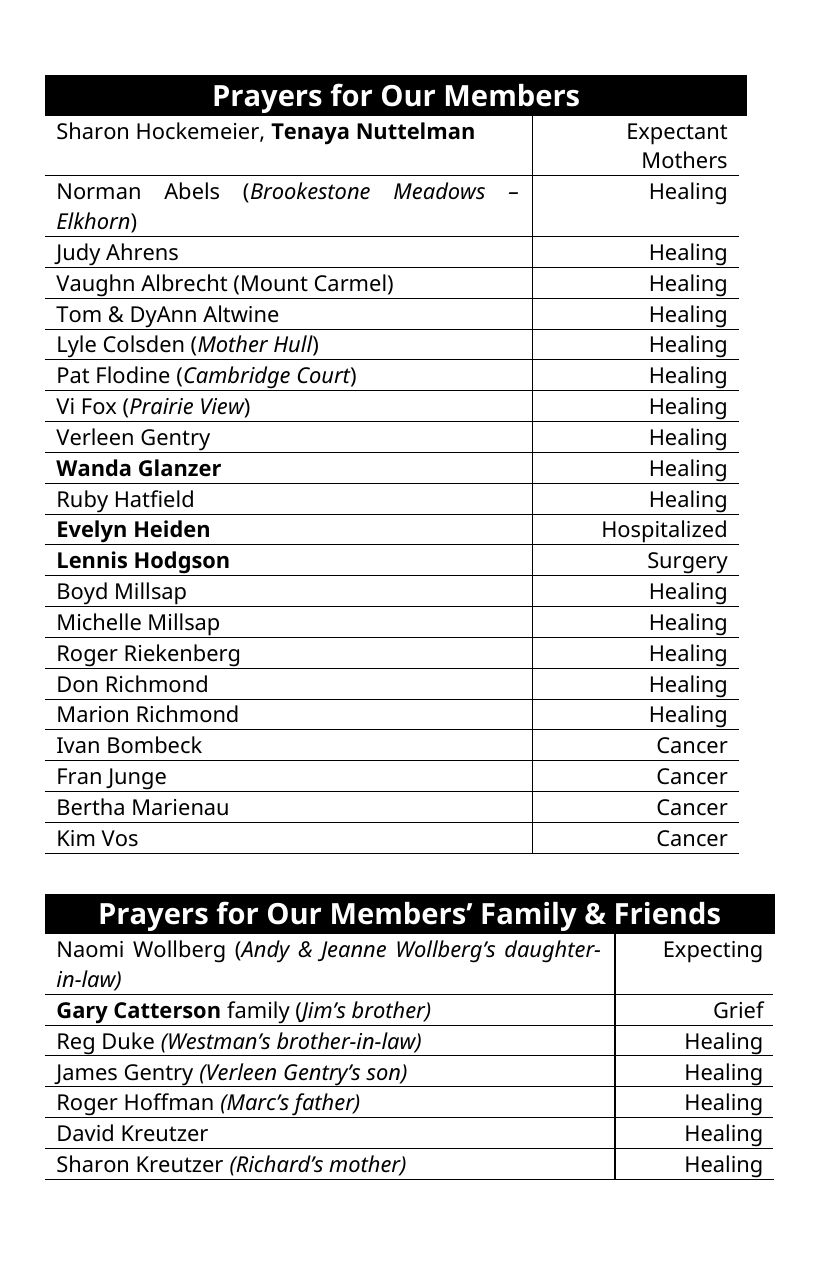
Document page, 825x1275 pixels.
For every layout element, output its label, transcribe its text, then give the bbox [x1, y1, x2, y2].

table_cell Healing [616, 1148, 774, 1179]
table_cell Norman Abels (Brookestone Meadows – Elkhorn) [45, 176, 532, 236]
table_cell Healing [616, 1055, 774, 1086]
table_cell Expectant Mothers [533, 116, 739, 175]
table_cell Healing [533, 330, 739, 359]
table_cell Healing [533, 638, 739, 668]
table_cell Grief [616, 994, 774, 1024]
table_cell Gary Catterson family (Jim’s brother) [45, 995, 614, 1024]
table_cell Cancer [533, 730, 739, 760]
table_cell Evelyn Heiden [45, 515, 532, 544]
table_cell Expecting [616, 934, 774, 994]
table_cell Healing [533, 607, 739, 637]
table_cell Surgery [533, 545, 739, 575]
table_cell Tom & DyAnn Altwine [45, 299, 532, 328]
table_cell Healing [616, 1086, 774, 1117]
table_cell Wanda Glanzer [45, 453, 532, 483]
table_cell Healing [616, 1117, 774, 1148]
table_cell Naomi Wollberg (Andy & Jeanne Wollberg’s daughter-in-law) [45, 934, 614, 994]
table_cell Sharon Kreutzer (Richard’s mother) [45, 1149, 614, 1179]
table_cell Michelle Millsap [45, 607, 532, 637]
table_header Prayers for Our Members’ Family & Friends [45, 894, 774, 933]
table_cell Hospitalized [533, 515, 739, 544]
table_cell Verleen Gentry [45, 422, 532, 452]
table_cell Bertha Marienau [45, 792, 532, 822]
table_cell Marion Richmond [45, 700, 532, 729]
table_cell Cancer [533, 792, 739, 822]
table_cell Sharon Hockemeier, Tenaya Nuttelman [45, 116, 532, 175]
table_cell Healing [533, 176, 739, 236]
table_cell Ruby Hatfield [45, 484, 532, 513]
table_cell Cancer [533, 761, 739, 791]
table_cell Kim Vos [45, 823, 532, 853]
table_cell Pat Flodine (Cambridge Court) [45, 360, 532, 390]
table_cell Healing [533, 237, 739, 267]
table_cell Vaughn Albrecht (Mount Carmel) [45, 268, 532, 298]
table_cell James Gentry (Verleen Gentry’s son) [45, 1056, 614, 1086]
table_cell Healing [533, 453, 739, 483]
table_cell Healing [616, 1025, 774, 1055]
table_header Prayers for Our Members [45, 75, 747, 115]
table_cell Fran Junge [45, 761, 532, 791]
table_cell Judy Ahrens [45, 237, 532, 267]
table_cell Healing [533, 360, 739, 390]
table_cell Healing [533, 299, 739, 328]
table_cell Healing [533, 700, 739, 729]
table_cell Healing [533, 422, 739, 452]
table_cell Ivan Bombeck [45, 730, 532, 760]
table_cell Healing [533, 484, 739, 513]
table_cell Cancer [533, 823, 739, 853]
table_cell Vi Fox (Prairie View) [45, 391, 532, 421]
table_cell Reg Duke (Westman’s brother-in-law) [45, 1026, 614, 1055]
table_cell Healing [533, 268, 739, 298]
table_cell Lennis Hodgson [45, 545, 532, 575]
table_cell Roger Hoffman (Marc’s father) [45, 1087, 614, 1117]
table_cell Healing [533, 576, 739, 606]
table_cell Boyd Millsap [45, 576, 532, 606]
table_cell Healing [533, 669, 739, 698]
table_cell David Kreutzer [45, 1118, 614, 1148]
table_cell Roger Riekenberg [45, 638, 532, 668]
table_cell Lyle Colsden (Mother Hull) [45, 330, 532, 359]
table_cell Healing [533, 391, 739, 421]
table_cell Don Richmond [45, 669, 532, 698]
